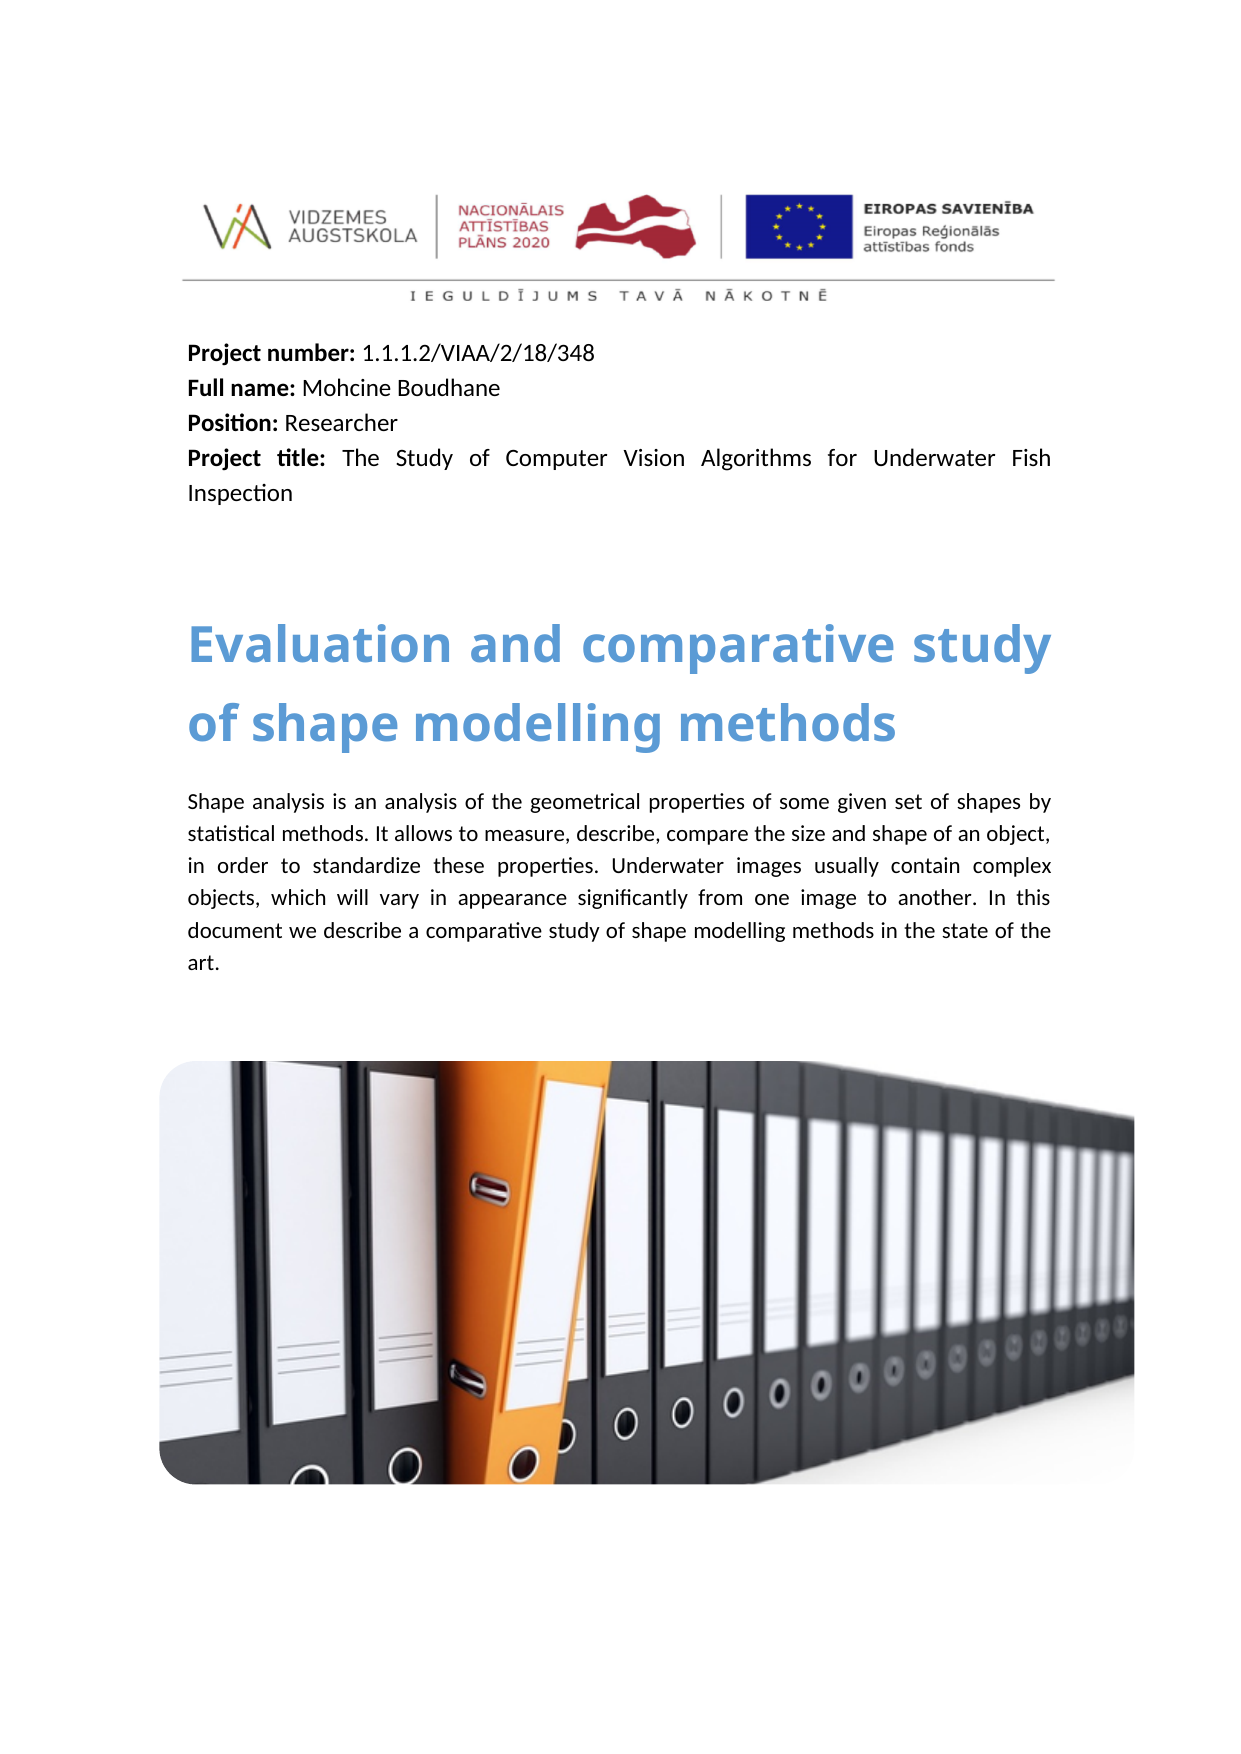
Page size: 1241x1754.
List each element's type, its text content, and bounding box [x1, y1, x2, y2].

text Project title: The Study of Computer Vision Algorithms for Underwater Fish Inspection [187, 443, 1053, 508]
text Full name: Mohcine Boudhane [187, 373, 1053, 403]
picture [162, 179, 1078, 309]
text Project number: 1.1.1.2/VIAA/2/18/348 [187, 336, 1053, 368]
text Position: Researcher [187, 408, 1053, 438]
text Shape analysis is an analysis of the geometrical properties of some given set of shapes by statistical methods. It allows to measure, describe, compare the size and shape of an object, in order to standardize these properties. Underwater images usually contain complex objects, which will vary in appearance significantly from one image to another. In this document we describe a comparative study of shape modelling methods in the state of the art. [187, 787, 1053, 976]
text Evaluation and comparative study of shape modelling methods [187, 609, 1053, 756]
picture [159, 1061, 1135, 1485]
